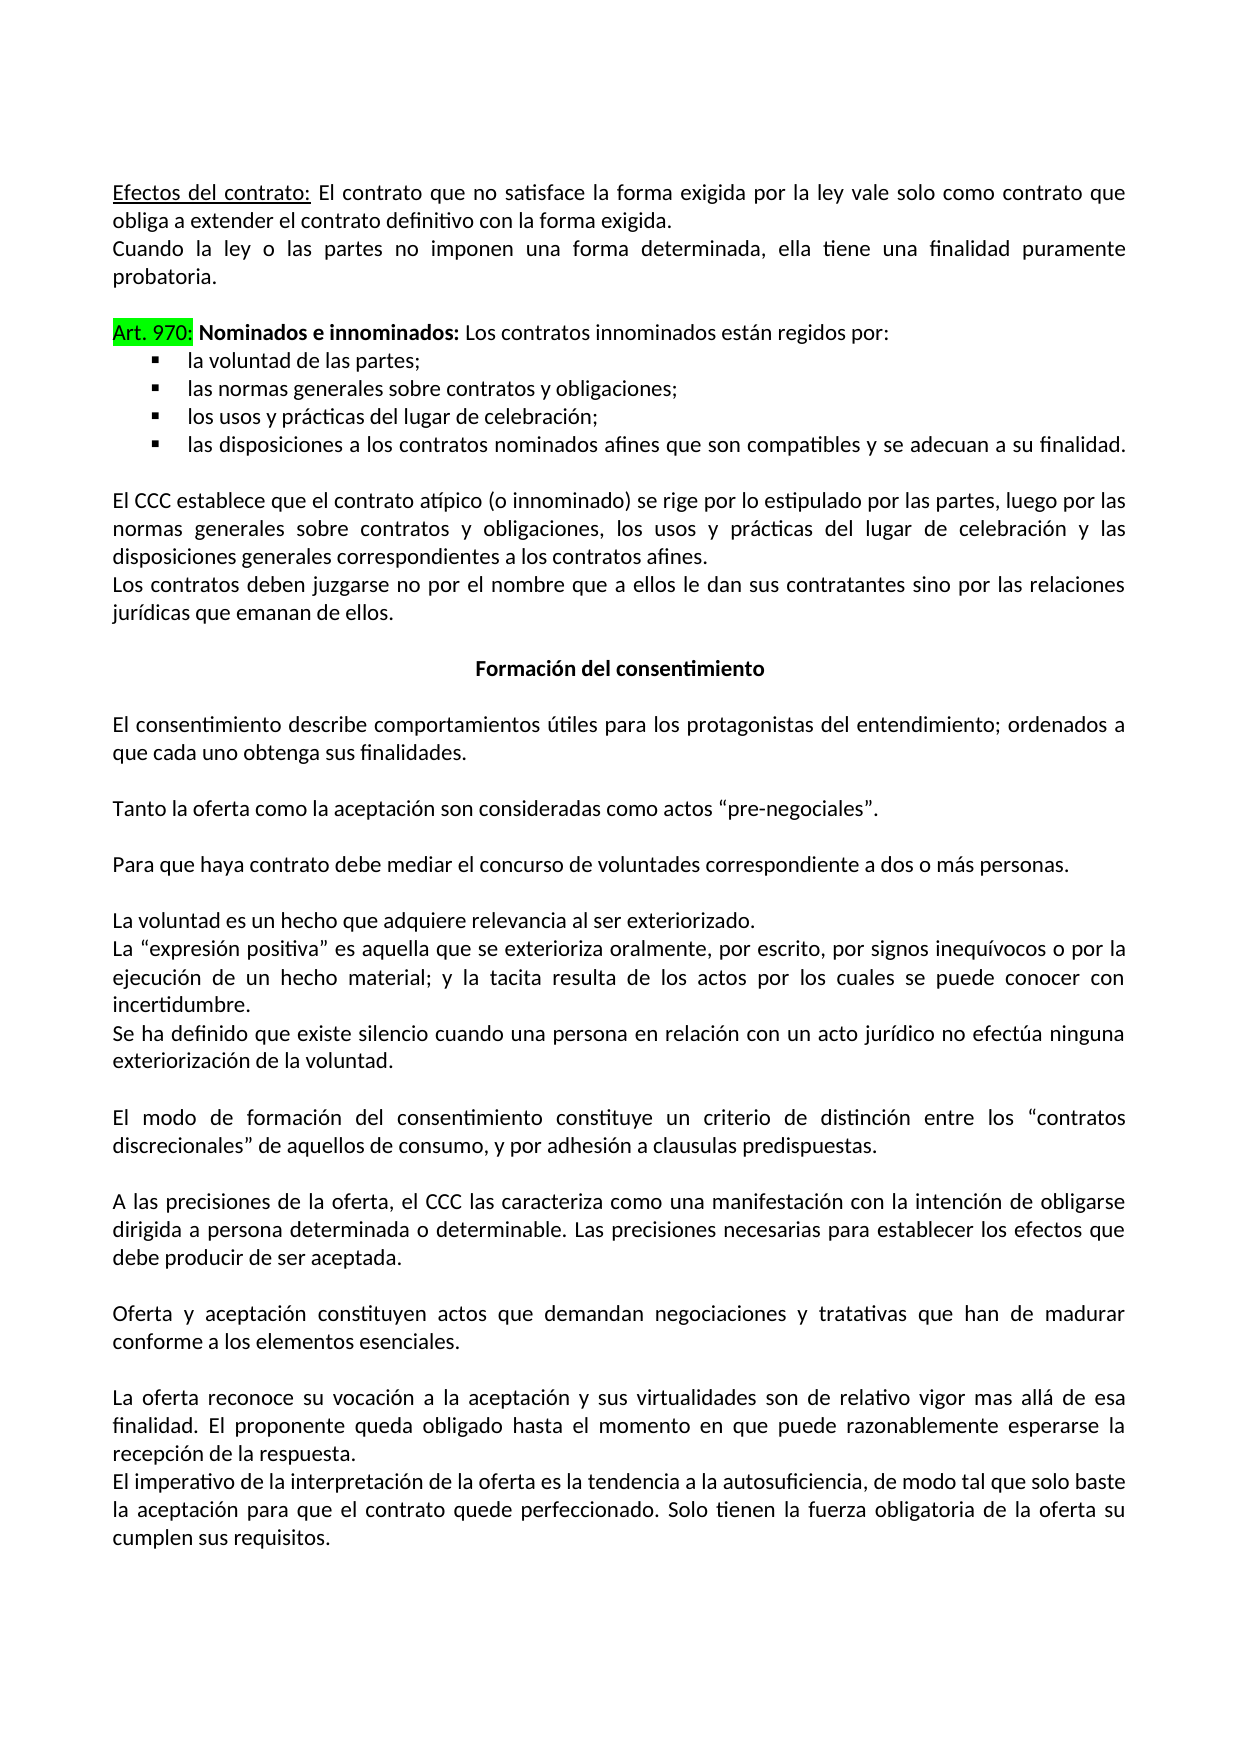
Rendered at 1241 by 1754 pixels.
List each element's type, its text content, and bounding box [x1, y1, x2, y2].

text Art. 970: Nominados e innominados: Los contratos innominados están regidos por: [112, 290, 1128, 346]
text El consentimiento describe comportamientos útiles para los protagonistas del entendimiento; ordenados a que cada uno obtenga sus finalidades. [112, 710, 1128, 766]
text Oferta y aceptación constituyen actos que demandan negociaciones y tratativas que han de madurar conforme a los elementos esenciales. [112, 1299, 1128, 1355]
list las normas generales sobre contratos y obligaciones; [150, 374, 1128, 402]
text Cuando la ley o las partes no imponen una forma determinada, ella tiene una finalidad puramente probatoria. [112, 234, 1128, 290]
text Formación del consentimiento [112, 654, 1128, 710]
text A las precisiones de la oferta, el CCC las caracteriza como una manifestación con la intención de obligarse dirigida a persona determinada o determinable. Las precisiones necesarias para establecer los efectos que debe producir de ser aceptada. [112, 1187, 1128, 1271]
text La oferta reconoce su vocación a la aceptación y sus virtualidades son de relativo vigor mas allá de esa finalidad. El proponente queda obligado hasta el momento en que puede razonablemente esperarse la recepción de la respuesta. [112, 1383, 1128, 1467]
text El imperativo de la interpretación de la oferta es la tendencia a la autosuficiencia, de modo tal que solo baste la aceptación para que el contrato quede perfeccionado. Solo tienen la fuerza obligatoria de la oferta su cumplen sus requisitos. [112, 1467, 1128, 1551]
text Para que haya contrato debe mediar el concurso de voluntades correspondiente a dos o más personas. [112, 851, 1128, 878]
list las disposiciones a los contratos nominados afines que son compatibles y se adecuan a su finalidad. [150, 430, 1128, 486]
text Los contratos deben juzgarse no por el nombre que a ellos le dan sus contratantes sino por las relaciones jurídicas que emanan de ellos. [112, 570, 1128, 626]
text Efectos del contrato: El contrato que no satisface la forma exigida por la ley vale solo como contrato que obliga a extender el contrato definitivo con la forma exigida. [112, 178, 1128, 234]
text El CCC establece que el contrato atípico (o innominado) se rige por lo estipulado por las partes, luego por las normas generales sobre contratos y obligaciones, los usos y prácticas del lugar de celebración y las disposiciones generales correspondientes a los contratos afines. [112, 486, 1128, 570]
text Se ha definido que existe silencio cuando una persona en relación con un acto jurídico no efectúa ninguna exteriorización de la voluntad. [112, 1019, 1128, 1075]
list los usos y prácticas del lugar de celebración; [150, 402, 1128, 430]
text La voluntad es un hecho que adquiere relevancia al ser exteriorizado. [112, 907, 1128, 934]
list la voluntad de las partes; [150, 346, 1128, 374]
text Tanto la oferta como la aceptación son consideradas como actos “pre-negociales”. [112, 794, 1128, 822]
text El modo de formación del consentimiento constituye un criterio de distinción entre los “contratos discrecionales” de aquellos de consumo, y por adhesión a clausulas predispuestas. [112, 1103, 1128, 1159]
text La “expresión positiva” es aquella que se exterioriza oralmente, por escrito, por signos inequívocos o por la ejecución de un hecho material; y la tacita resulta de los actos por los cuales se puede conocer con incertidumbre. [112, 934, 1128, 1019]
